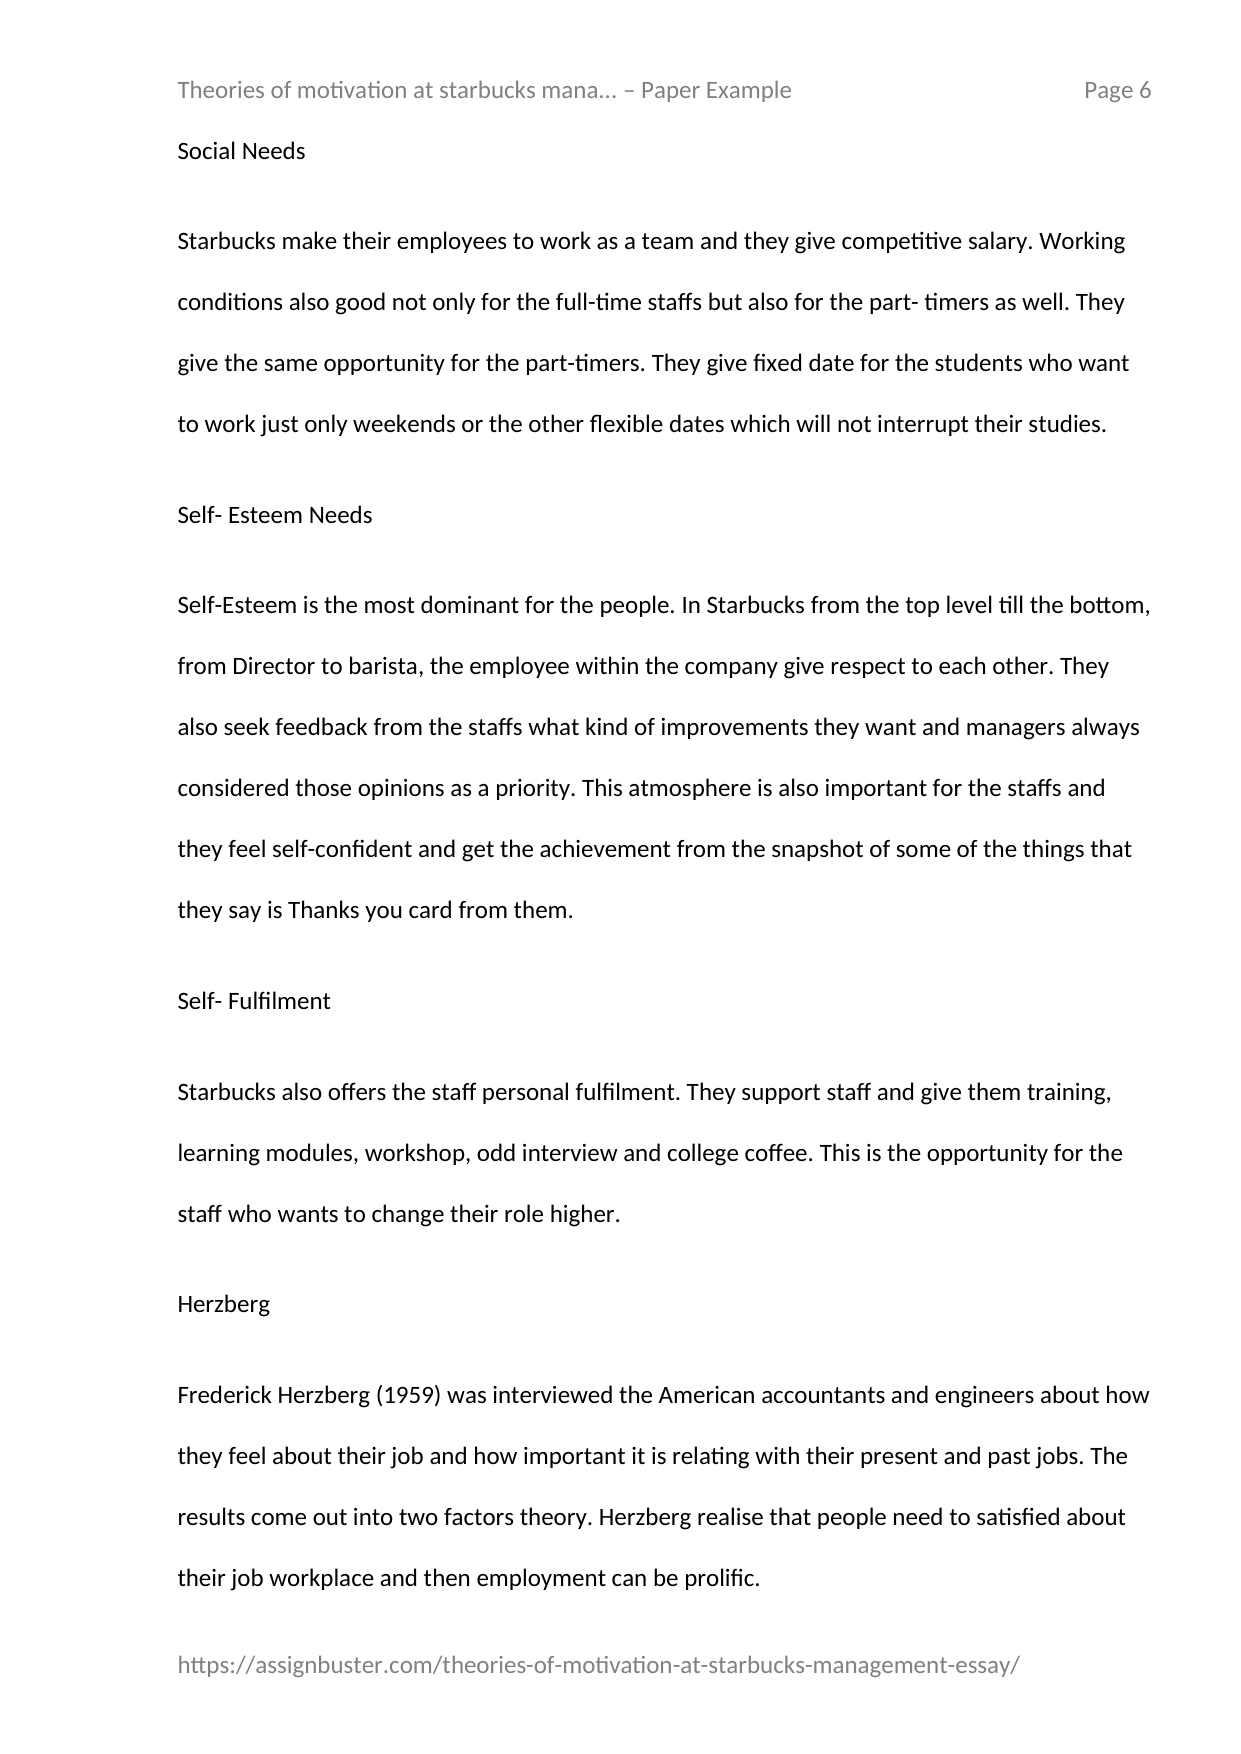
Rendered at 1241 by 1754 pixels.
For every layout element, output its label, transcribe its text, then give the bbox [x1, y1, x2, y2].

text Self- Esteem Needs [177, 499, 1152, 529]
text Starbucks also offers the staff personal fulfilment. They support staff and give them training, learning modules, workshop, odd interview and college coffee. This is the opportunity for the staff who wants to change their role higher. [177, 1076, 1152, 1228]
text Social Needs [177, 135, 1152, 165]
text Starbucks make their employees to work as a team and they give competitive salary. Working conditions also good not only for the full-time staffs but also for the part- timers as well. They give the same opportunity for the part-timers. They give fixed date for the students who want to work just only weekends or the other flexible dates which will not interrupt their studies. [177, 225, 1152, 439]
text Herzberg [177, 1288, 1152, 1319]
text Frederick Herzberg (1959) was interviewed the American accountants and engineers about how they feel about their job and how important it is relating with their present and past jobs. The results come out into two factors theory. Herzberg realise that people need to satisfied about their job workplace and then employment can be prolific. [177, 1379, 1152, 1592]
text Self- Fulfilment [177, 985, 1152, 1016]
text Self-Esteem is the most dominant for the people. In Starbucks from the top level till the bottom, from Director to barista, the employee within the company give respect to each other. They also seek feedback from the staffs what kind of improvements they want and managers always considered those opinions as a priority. This atmosphere is also important for the staffs and they feel self-confident and get the achievement from the snapshot of some of the things that they say is Thanks you card from them. [177, 589, 1152, 925]
